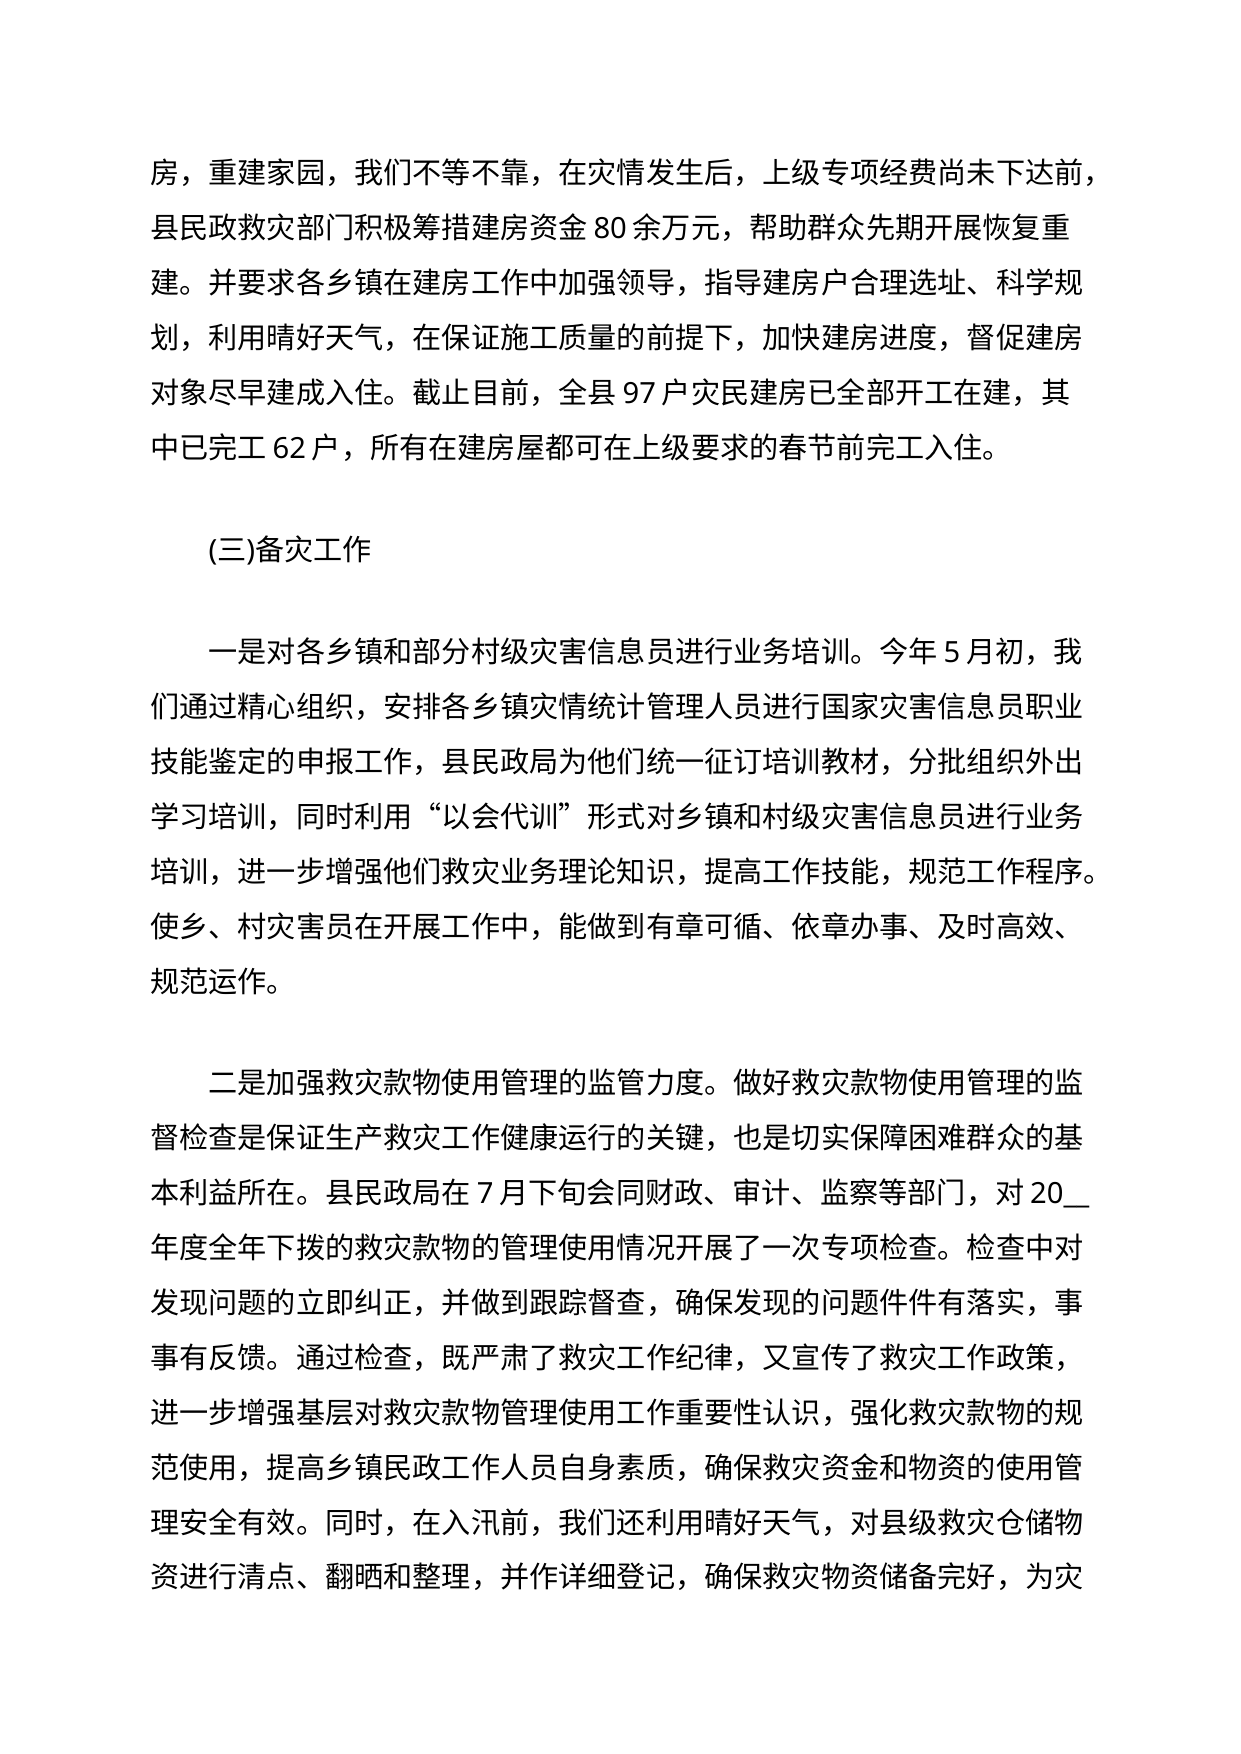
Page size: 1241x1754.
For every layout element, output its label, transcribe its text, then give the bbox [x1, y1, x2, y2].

text (三)备灾工作 [150, 527, 1090, 569]
text 一是对各乡镇和部分村级灾害信息员进行业务培训。今年5月初，我们通过精心组织，安排各乡镇灾情统计管理人员进行国家灾害信息员职业技能鉴定的申报工作，县民政局为他们统一征订培训教材，分批组织外出学习培训，同时利用“以会代训”形式对乡镇和村级灾害信息员进行业务培训，进一步增强他们救灾业务理论知识，提高工作技能，规范工作程序。使乡、村灾害员在开展工作中，能做到有章可循、依章办事、及时高效、规范运作。 [150, 629, 1090, 1000]
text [150, 150, 1090, 467]
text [150, 1060, 1090, 1596]
